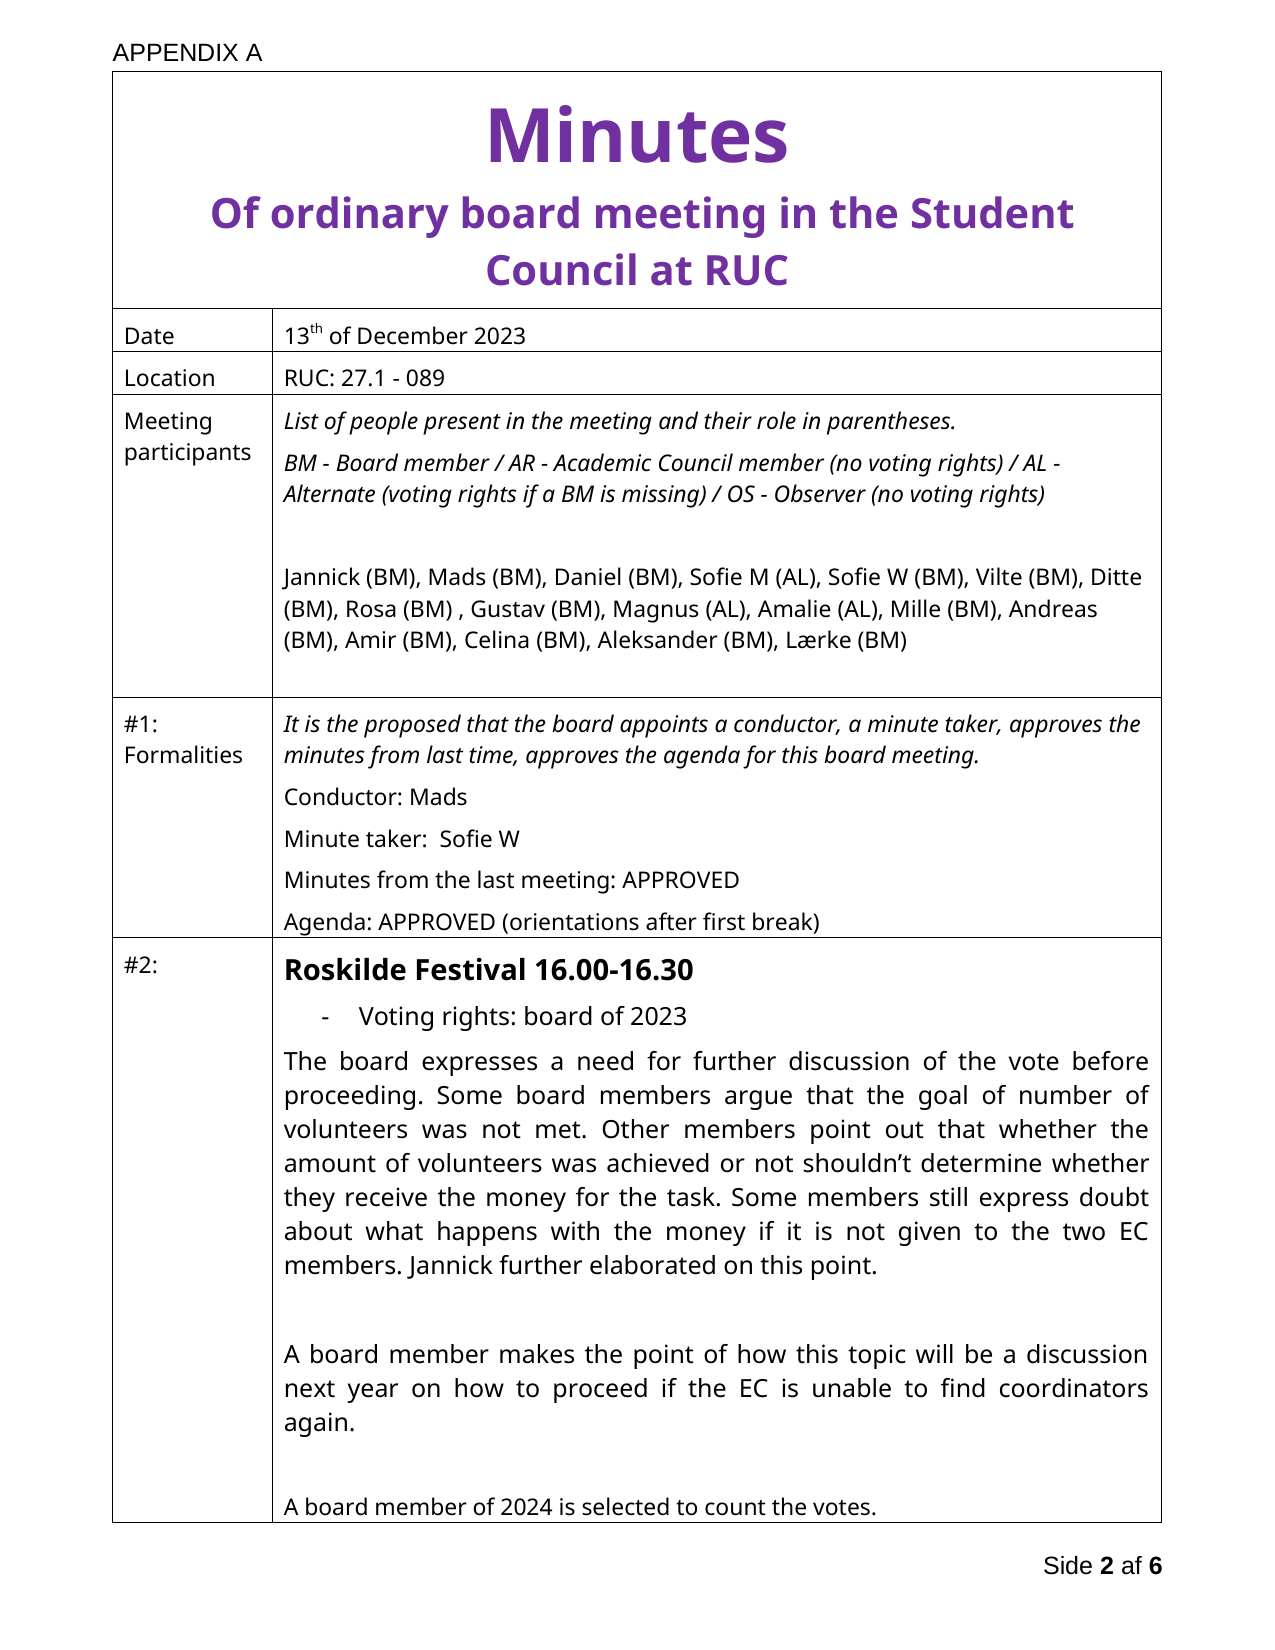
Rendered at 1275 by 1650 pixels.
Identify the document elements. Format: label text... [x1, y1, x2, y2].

table_cell 13th of December 2023 [273, 309, 1161, 351]
table_cell Meeting participants [113, 395, 272, 697]
table_cell It is the proposed that the board appoints a conductor, a minute taker, approves the minutes from last time, approves the agenda for this board meeting. Conductor: Mads Minute taker: Sofie W Minutes from the last meeting: APPROVED Agenda: APPROVED (orientations after first break) [273, 698, 1161, 937]
table_cell RUC: 27.1 - 089 [273, 352, 1161, 393]
table_cell Date [113, 309, 272, 351]
table_cell #2: [113, 938, 272, 1522]
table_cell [273, 938, 1161, 1522]
table_cell #1: Formalities [113, 698, 272, 937]
text APPENDIX A [112, 37, 1162, 66]
table_header Minutes Of ordinary board meeting in the Student Council at RUC [113, 72, 1161, 308]
table_cell Location [113, 352, 272, 393]
table_cell List of people present in the meeting and their role in parentheses. BM - Board member / AR - Academic Council member (no voting rights) / AL - Alternate (voting rights if a BM is missing) / OS - Observer (no voting rights) Jannick (BM), Mads (BM), Daniel (BM), Sofie M (AL), Sofie W (BM), Vilte (BM), Ditte (BM), Rosa (BM) , Gustav (BM), Magnus (AL), Amalie (AL), Mille (BM), Andreas (BM), Amir (BM), Celina (BM), Aleksander (BM), Lærke (BM) [273, 395, 1161, 697]
